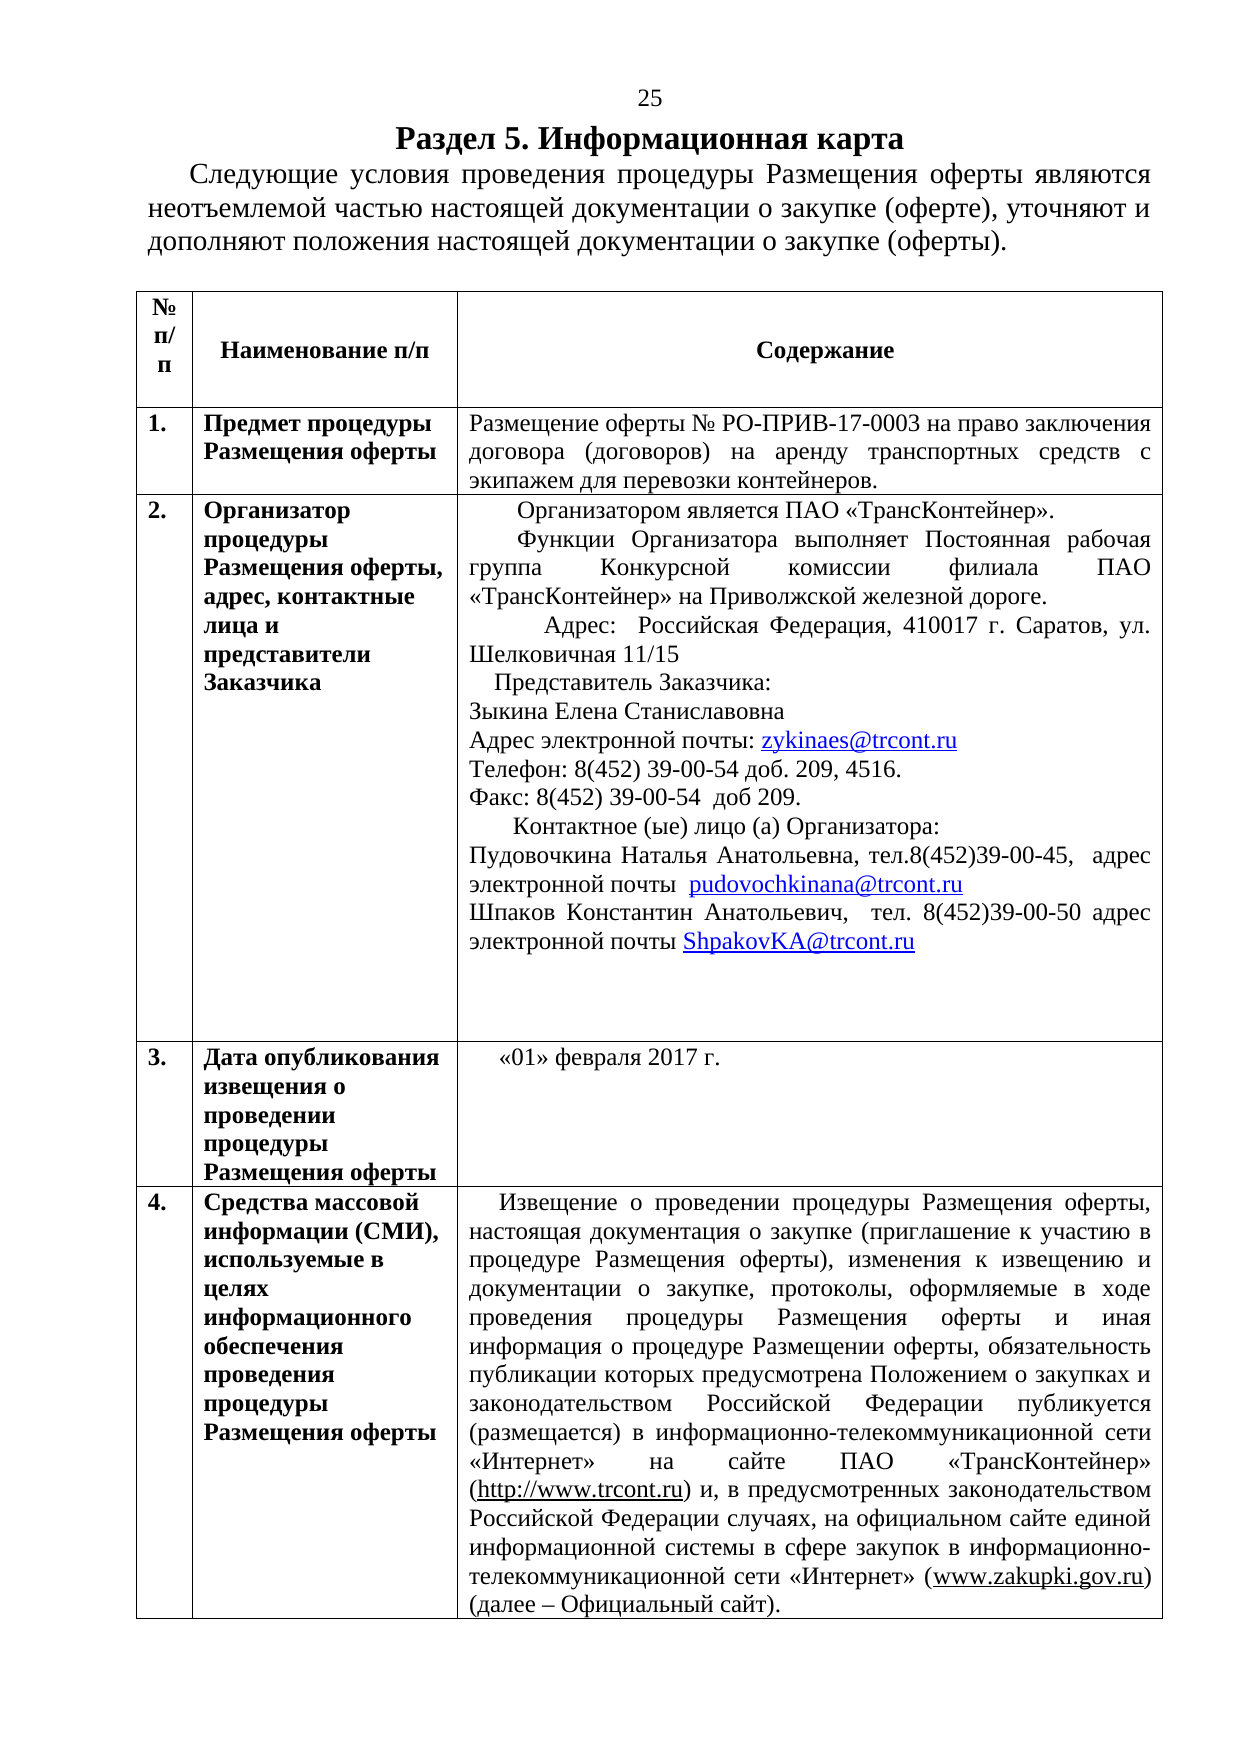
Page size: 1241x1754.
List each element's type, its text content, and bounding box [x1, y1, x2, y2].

table_cell Организатором является ПАО «ТрансКонтейнер». Функции Организатора выполняет Постоянная рабочая группа Конкурсной комиссии филиала ПАО «ТрансКонтейнер» на Приволжской железной дороге. Адрес: Российская Федерация, 410017 г. Саратов, ул. Шелковичная 11/15 Представитель Заказчика: Зыкина Елена Станиславовна Адрес электронной почты: zykinaes@trcont.ru Телефон: 8(452) 39-00-54 доб. 209, 4516. Факс: 8(452) 39-00-54 доб 209. Контактное (ые) лицо (а) Организатора: Пудовочкина Наталья Анатольевна, тел.8(452)39-00-45, адрес электронной почты pudovochkinana@trcont.ru Шпаков Константин Анатольевич, тел. 8(452)39-00-50 адрес электронной почты ShpakovKA@trcont.ru [458, 495, 1162, 1041]
table_cell 2. [137, 495, 192, 1041]
table_header № п/п [137, 292, 192, 407]
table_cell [458, 1187, 1162, 1618]
table_cell Дата опубликования извещения о проведении процедуры Размещения оферты [193, 1042, 457, 1186]
table_cell 3. [137, 1042, 192, 1186]
table_cell 1. [137, 408, 192, 494]
table_header Наименование п/п [193, 292, 457, 407]
table_cell Организатор процедуры Размещения оферты, адрес, контактные лица и представители Заказчика [193, 495, 457, 1041]
table_cell Предмет процедуры Размещения оферты [193, 408, 457, 494]
table_cell Размещение оферты № РО-ПРИВ-17-0003 на право заключения договора (договоров) на аренду транспортных средств с экипажем для перевозки контейнеров. [458, 408, 1162, 494]
text Следующие условия проведения процедуры Размещения оферты являются неотъемлемой частью настоящей документации о закупке (оферте), уточняют и дополняют положения настоящей документации о закупке (оферты). [148, 156, 1152, 257]
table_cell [193, 1187, 457, 1618]
table_header Содержание [458, 292, 1162, 407]
table_cell 4. [137, 1187, 192, 1618]
table_cell «01» февраля 2017 г. [458, 1042, 1162, 1186]
text Раздел 5. Информационная карта [148, 118, 1152, 156]
